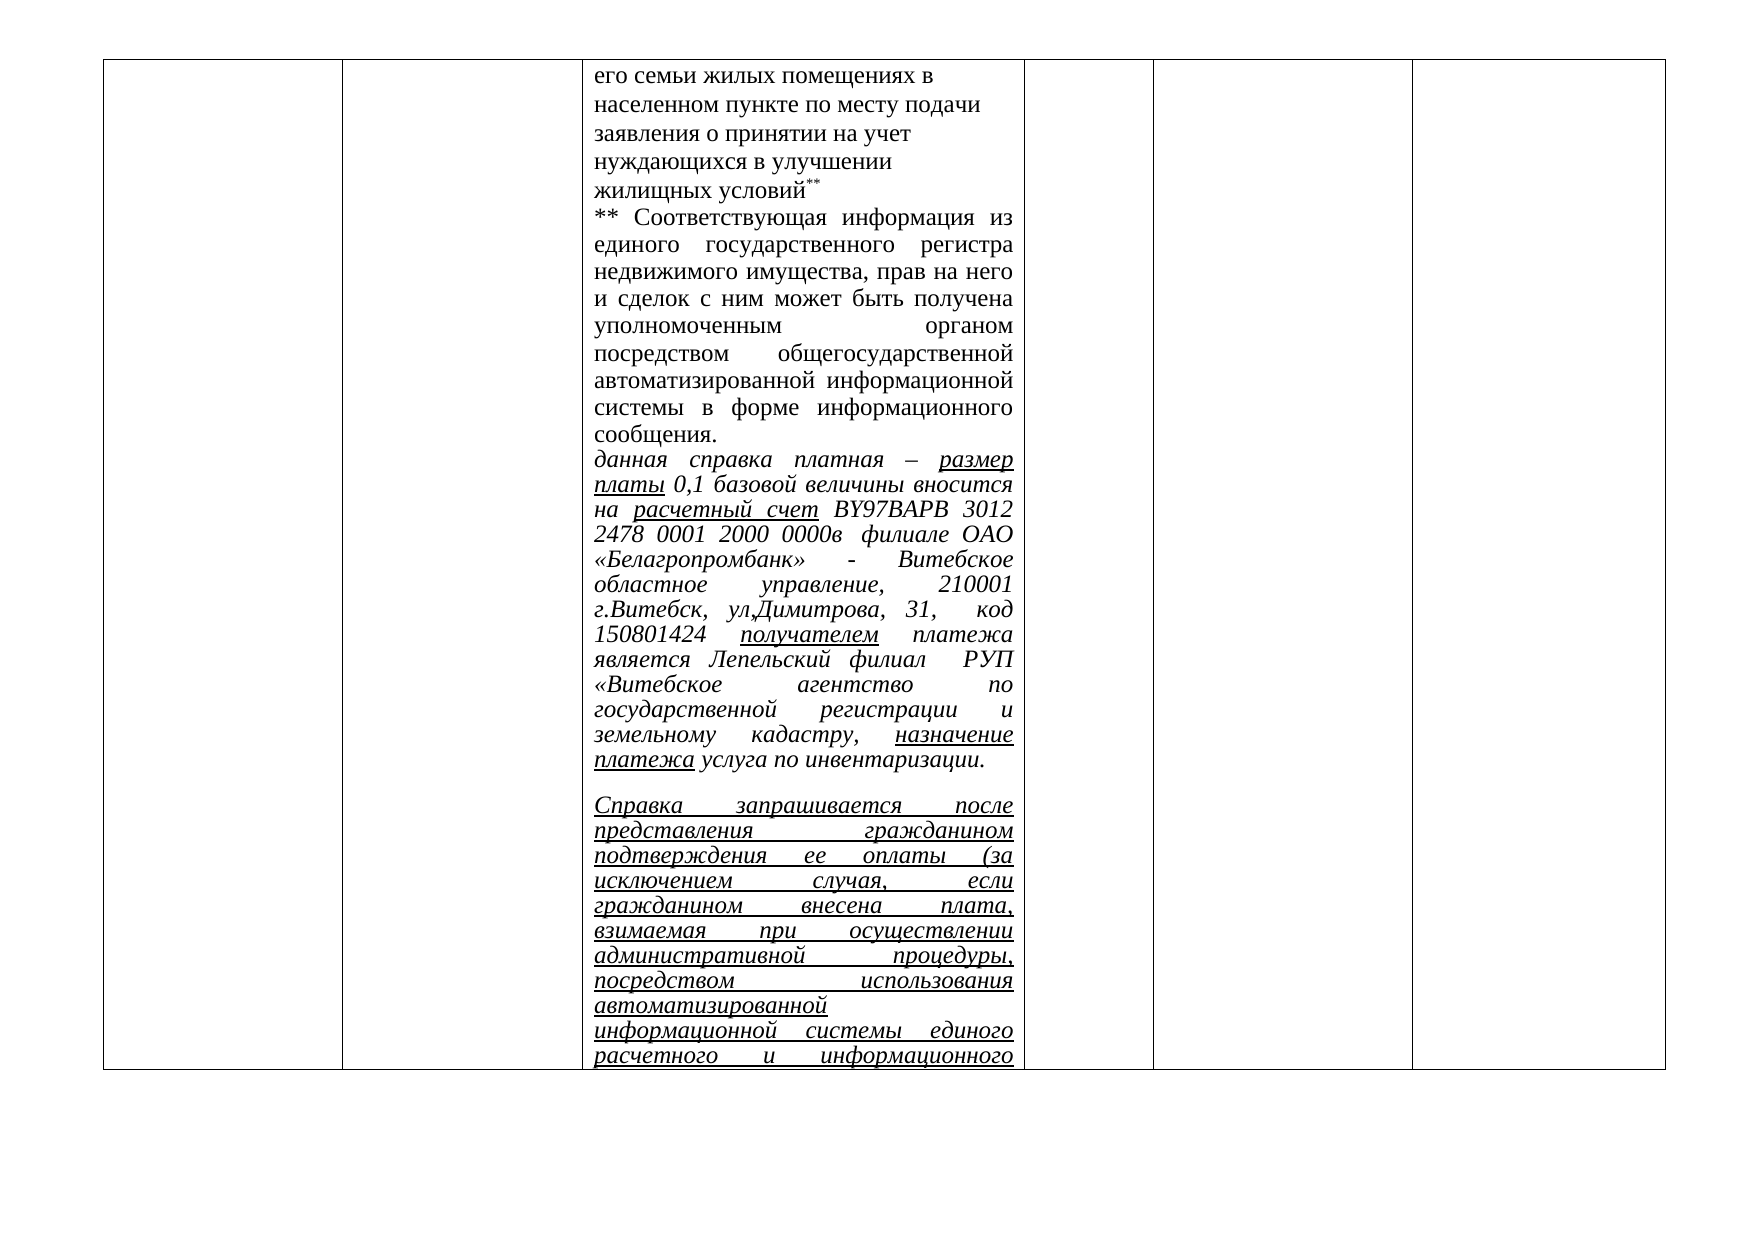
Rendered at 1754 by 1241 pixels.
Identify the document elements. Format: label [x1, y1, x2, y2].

table_cell [343, 60, 582, 1068]
table_cell [1154, 60, 1412, 1068]
table_cell [1413, 60, 1665, 1068]
table_cell [1025, 60, 1153, 1068]
table_cell [104, 60, 342, 1068]
